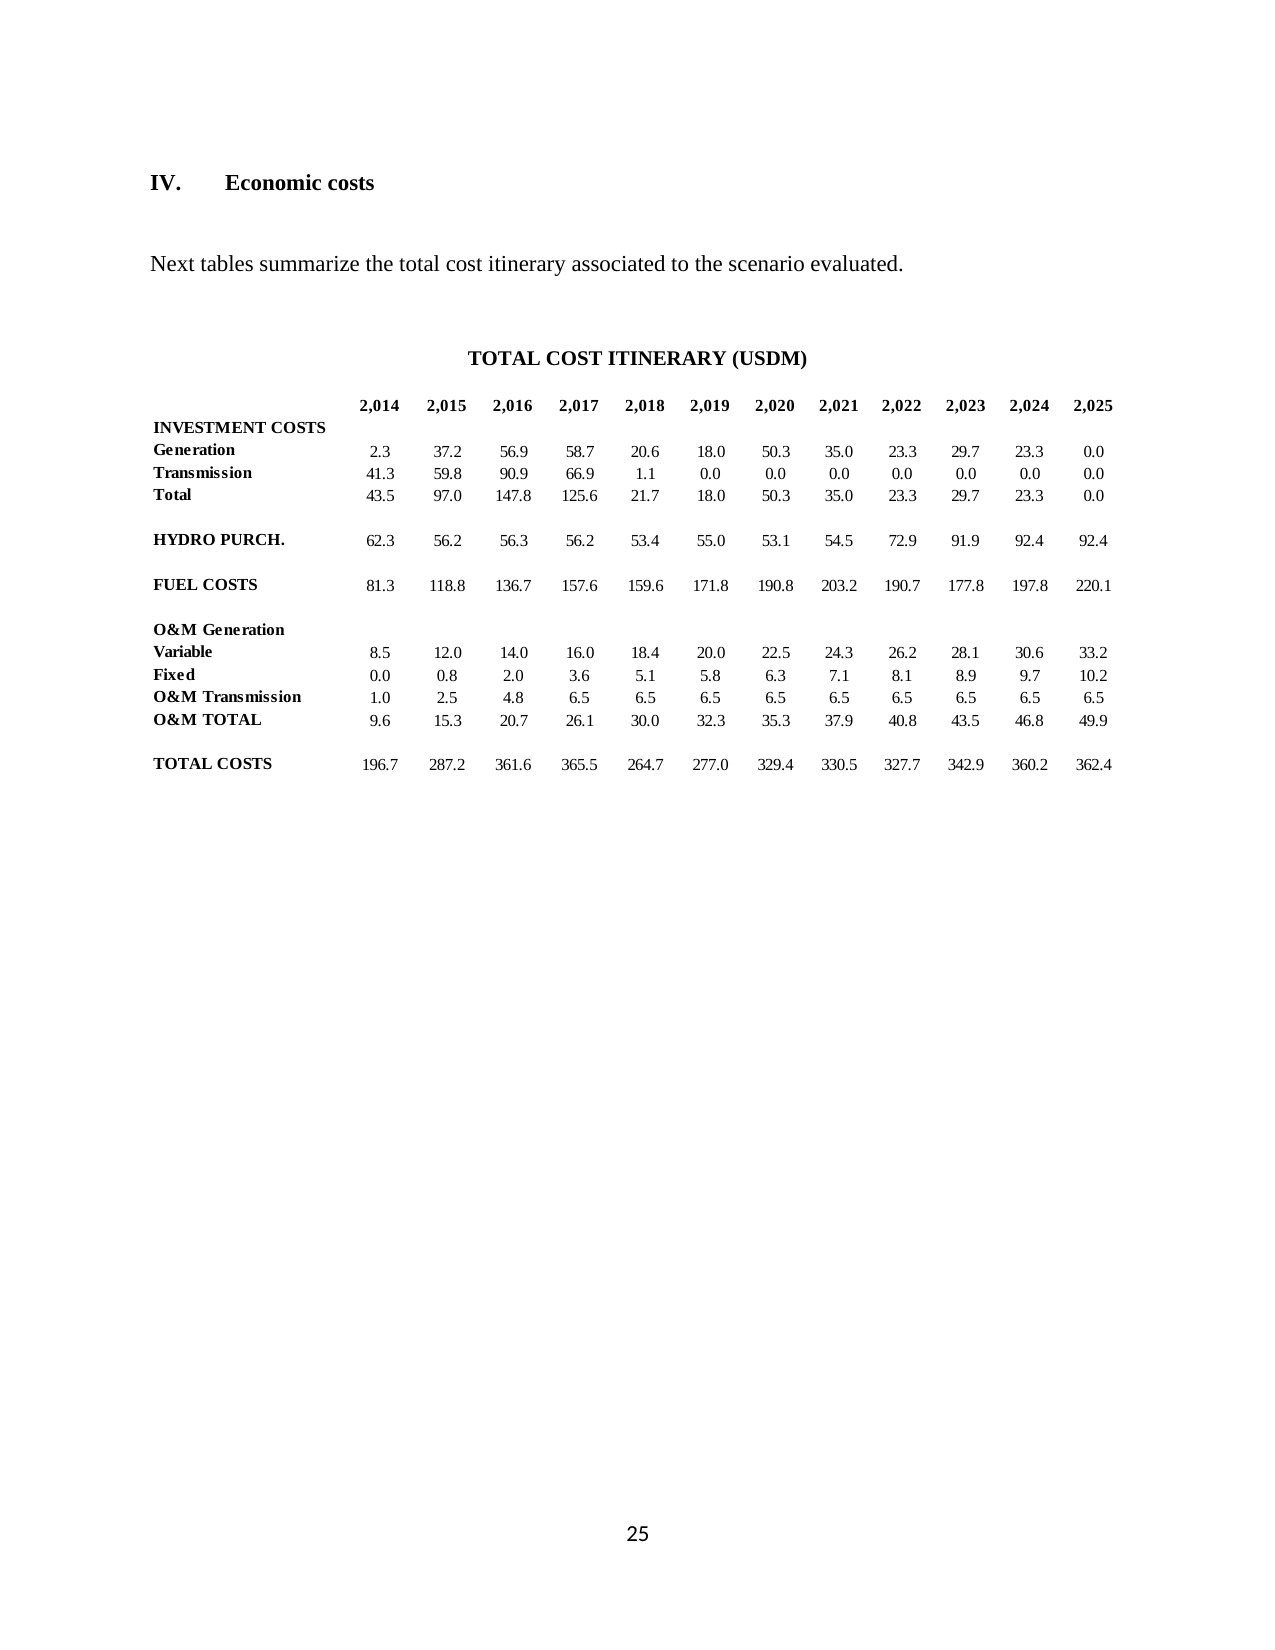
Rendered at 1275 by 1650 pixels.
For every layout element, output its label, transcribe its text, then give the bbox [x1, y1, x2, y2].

text Next tables summarize the total cost itinerary associated to the scenario evaluated. [150, 250, 1125, 276]
text TOTAL COST ITINERARY (USDM) [150, 345, 1125, 369]
subtitle IV. Economic costs [150, 168, 1125, 195]
